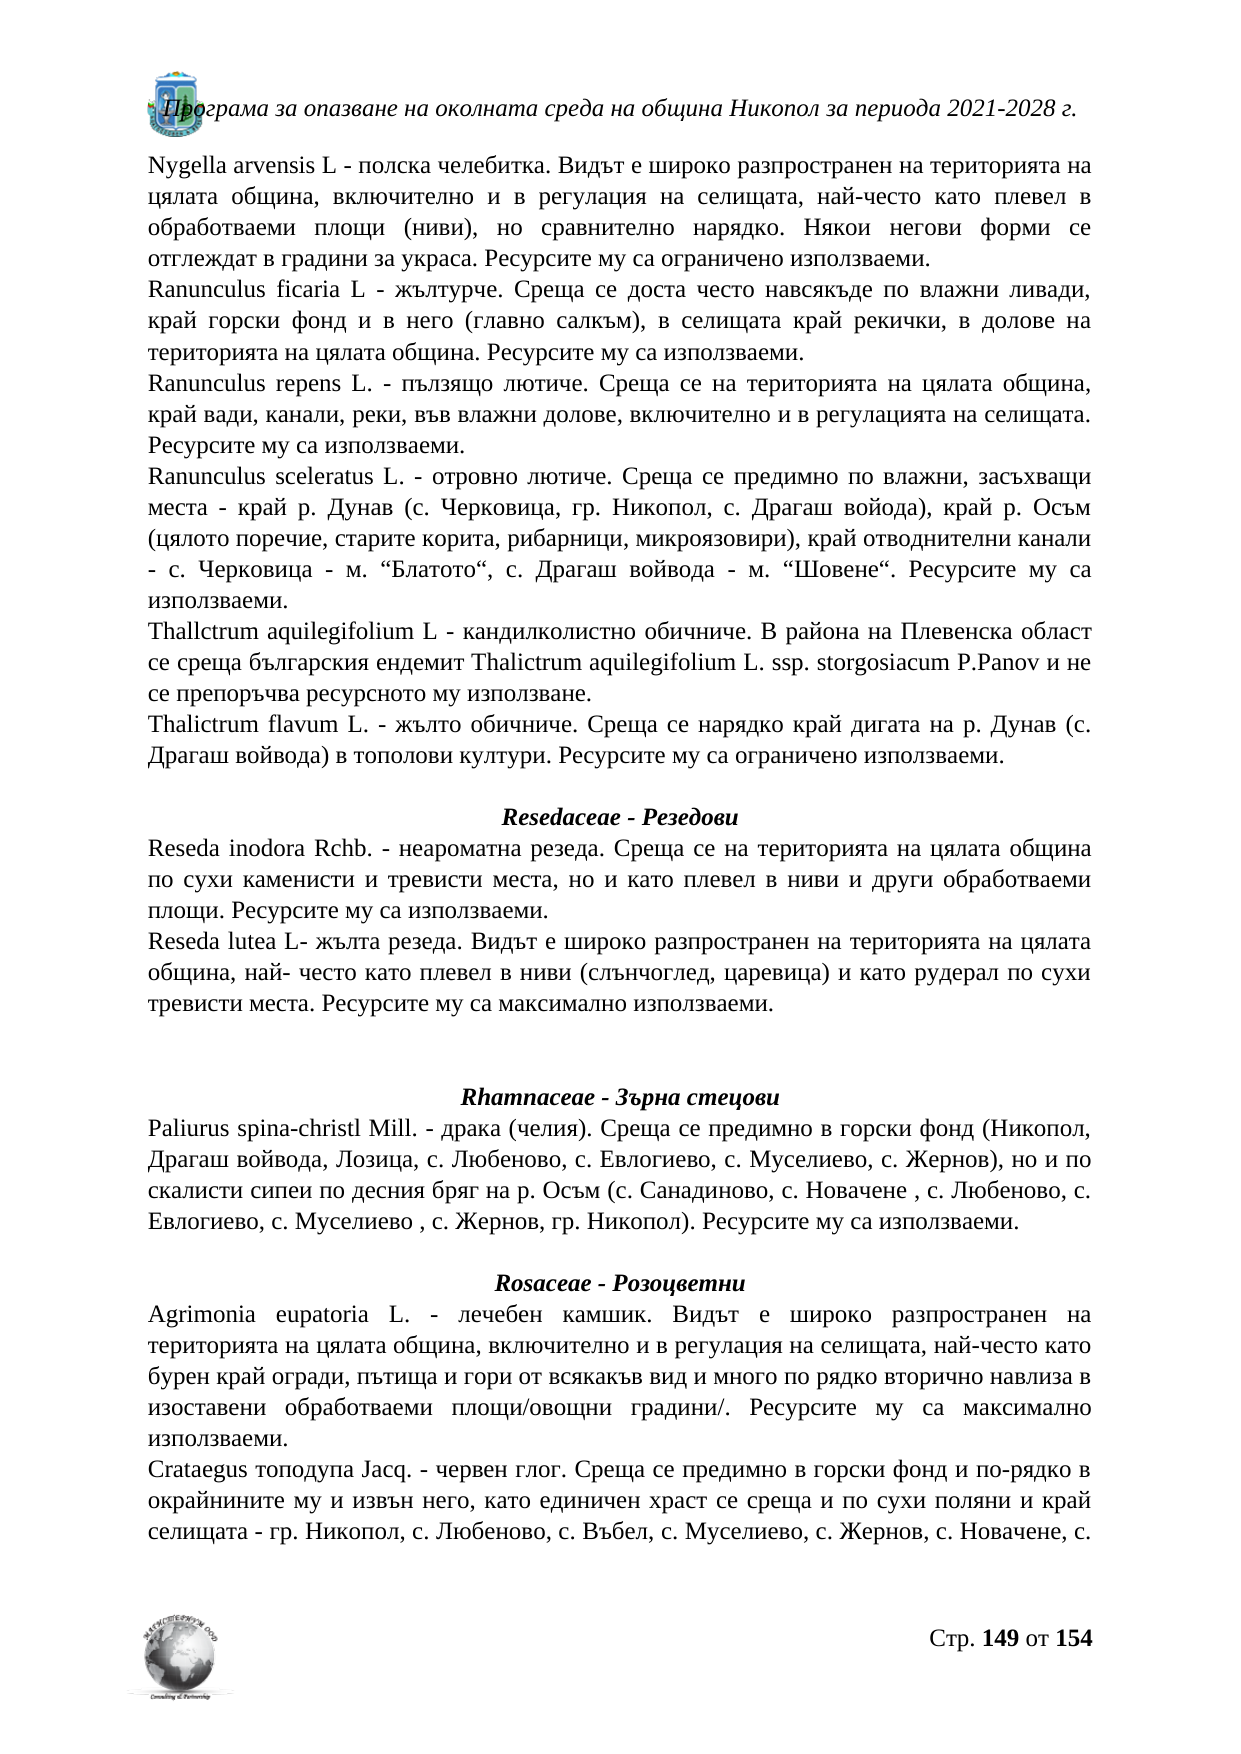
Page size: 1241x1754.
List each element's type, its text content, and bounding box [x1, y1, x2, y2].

picture [196, 105, 203, 115]
text Thalictrum flavum L. - жълто обичниче. Среща се нарядко край дигата на р. Дунав (с. Драгаш войвода) в тополови култури. Ресурсите му са ограничено използваеми. [148, 709, 1092, 769]
picture [126, 1603, 235, 1712]
text Thallctrum aquilegifolium L - кандилколистно обичниче. В района на Плевенска област се среща българския ендемит Thalictrum aquilegifolium L. ssp. storgosiacum P.Panov и не се препоръчва ресурсното му използване. [148, 616, 1092, 707]
text Rosaceae - Розоцветни [148, 1268, 1092, 1297]
text Ranunculus sceleratus L. - отровно лютиче. Среща се предимно по влажни, засъхващи места - край р. Дунав (с. Черковица, гр. Никопол, с. Драгаш войода), край р. Осъм (цялото поречие, старите корита, рибарници, микроязовири), край отводнителни канали - с. Черковица - м. “Блатото“, с. Драгаш войвода - м. “Шовене“. Ресурсите му са използваеми. [148, 461, 1092, 614]
text Rhamnaceae - Зърна стецови [148, 1082, 1092, 1110]
text Resedaceae - Резедови [148, 802, 1092, 831]
text Paliurus spina-christl Mill. - драка (челия). Среща се предимно в горски фонд (Никопол, Драгаш войвода, Лозица, с. Любеново, с. Евлогиево, с. Муселиево, с. Жернов), но и по скалисти сипеи по десния бряг на р. Осъм (с. Санадиново, с. Новачене , с. Любеново, с. Евлогиево, с. Муселиево , с. Жернов, гр. Никопол). Ресурсите му са използваеми. [148, 1113, 1092, 1234]
text Reseda lutea L- жълта резеда. Видът е широко разпространен на територията на цялата община, най- често като плевел в ниви (слънчоглед, царевица) и като рудерал по сухи тревисти места. Ресурсите му са максимално използваеми. [148, 926, 1092, 1017]
picture [147, 70, 205, 137]
text Ranunculus repens L. - пълзящо лютиче. Среща се на територията на цялата община, край вади, канали, реки, във влажни долове, включително и в регулацията на селищата. Ресурсите му са използваеми. [148, 368, 1092, 458]
text Nygella arvensis L - полска челебитка. Видът е широко разпространен на територията на цялата община, включително и в регулация на селищата, най-често като плевел в обработваеми площи (ниви), но сравнително нарядко. Някои негови форми се отглеждат в градини за украса. Ресурсите му са ограничено използваеми. [148, 150, 1092, 272]
text Ranunculus ficaria L - жълтурче. Среща се доста често навсякъде по влажни ливади, край горски фонд и в него (главно салкъм), в селищата край рекички, в долове на територията на цялата община. Ресурсите му са използваеми. [148, 274, 1092, 365]
text Agrimonia eupatoria L. - лечебен камшик. Видът е широко разпространен на територията на цялата община, включително и в регулация на селищата, най-често като бурен край огради, пътища и гори от всякакъв вид и много по рядко вторично навлиза в изоставени обработваеми площи/овощни градини/. Ресурсите му са максимално използваеми. [148, 1299, 1092, 1452]
text Reseda inodora Rchb. - неароматна резеда. Среща се на територията на цялата община по сухи каменисти и тревисти места, но и като плевел в ниви и други обработваеми площи. Ресурсите му са използваеми. [148, 833, 1092, 924]
